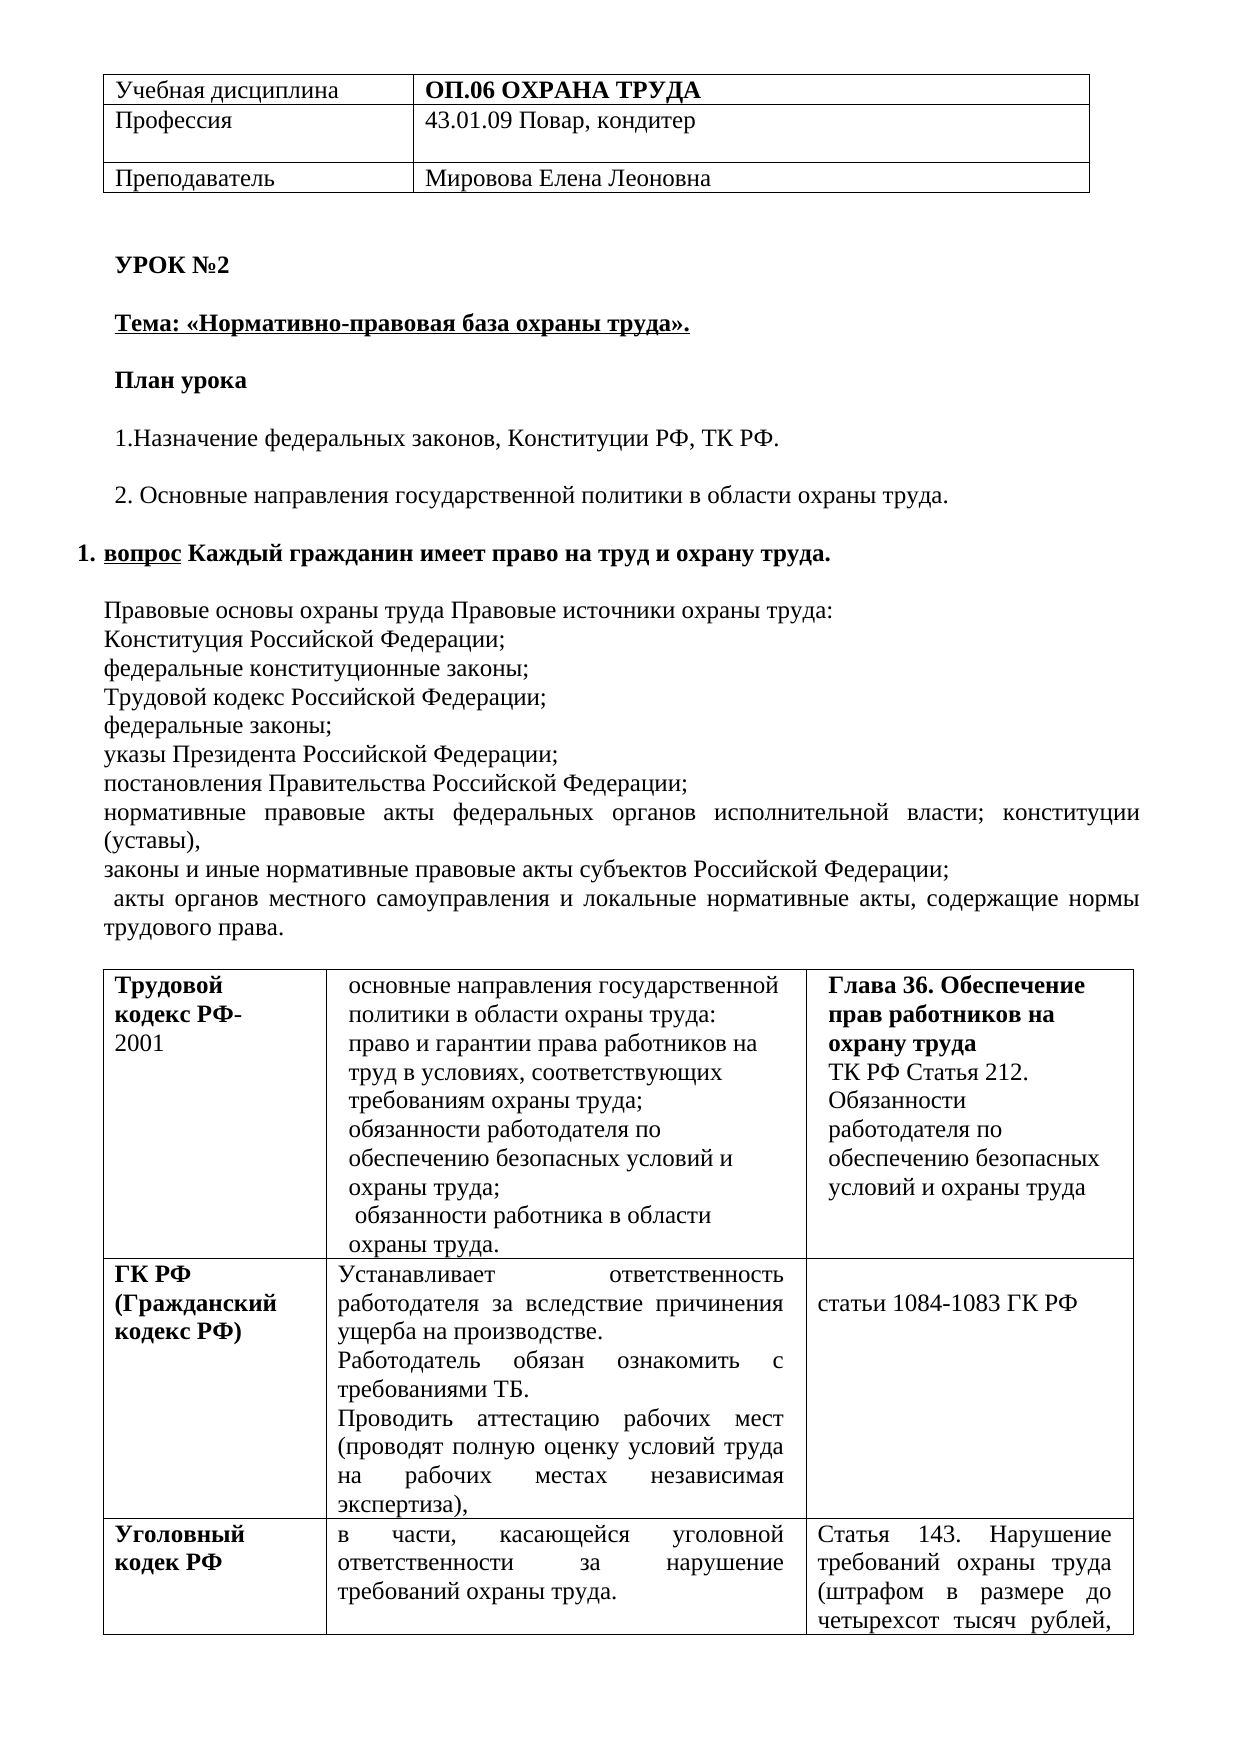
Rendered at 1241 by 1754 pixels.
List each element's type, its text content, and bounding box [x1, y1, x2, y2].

text законы и иные нормативные правовые акты субъектов Российской Федерации; [103, 854, 1141, 883]
table_header основные направления государственной политики в области охраны труда: право и гарантии права работников на труд в условиях, соответствующих требованиям охраны труда; обязанности работодателя по обеспечению безопасных условий и охраны труда; обязанности работника в области охраны труда. [327, 970, 806, 1258]
text Тема: «Нормативно-правовая база охраны труда». [114, 308, 1141, 337]
table_cell Профессия [104, 105, 413, 162]
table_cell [327, 1519, 806, 1634]
text Трудовой кодекс Российской Федерации; [103, 682, 1141, 711]
text федеральные конституционные законы; [103, 653, 1141, 682]
list вопрос Каждый гражданин имеет право на труд и охрану труда. [77, 538, 1141, 567]
text УРОК №2 [114, 251, 1141, 279]
text План урока [114, 366, 1141, 394]
table_header Глава 36. Обеспечение прав работников на охрану труда ТК РФ Статья 212. Обязанности работодателя по обеспечению безопасных условий и охраны труда [807, 970, 1133, 1258]
table_cell статьи 1084-1083 ГК РФ [807, 1259, 1133, 1518]
table_cell Мировова Елена Леоновна [414, 163, 1089, 192]
text нормативные правовые акты федеральных органов исполнительной власти; конституции (уставы), [103, 797, 1141, 854]
text акты органов местного самоуправления и локальные нормативные акты, содержащие нормы трудового права. [103, 883, 1141, 941]
text постановления Правительства Российской Федерации; [103, 768, 1141, 797]
table_header ОП.06 ОХРАНА ТРУДА [414, 75, 1089, 104]
text указы Президента Российской Федерации; [103, 739, 1141, 768]
table_cell ГК РФ (Гражданский кодекс РФ) [104, 1259, 326, 1518]
text Правовые основы охраны труда Правовые источники охраны труда: [103, 596, 1141, 624]
text федеральные законы; [103, 711, 1141, 739]
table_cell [807, 1519, 1133, 1634]
table_header Трудовой кодекс РФ- 2001 [104, 970, 326, 1258]
table_cell 43.01.09 Повар, кондитер [414, 105, 1089, 162]
table_cell Уголовный кодек РФ [104, 1519, 326, 1634]
text Конституция Российской Федерации; [103, 624, 1141, 653]
table_cell Преподаватель [104, 163, 413, 192]
table_cell Устанавливает ответственность работодателя за вследствие причинения ущерба на производстве. Работодатель обязан ознакомить с требованиями ТБ. Проводить аттестацию рабочих мест (проводят полную оценку условий труда на рабочих местах независимая экспертиза), [327, 1259, 806, 1518]
table_header Учебная дисциплина [104, 75, 413, 104]
text 1.Назначение федеральных законов, Конституции РФ, ТК РФ. [114, 423, 1141, 452]
text 2. Основные направления государственной политики в области охраны труда. [114, 481, 1141, 509]
